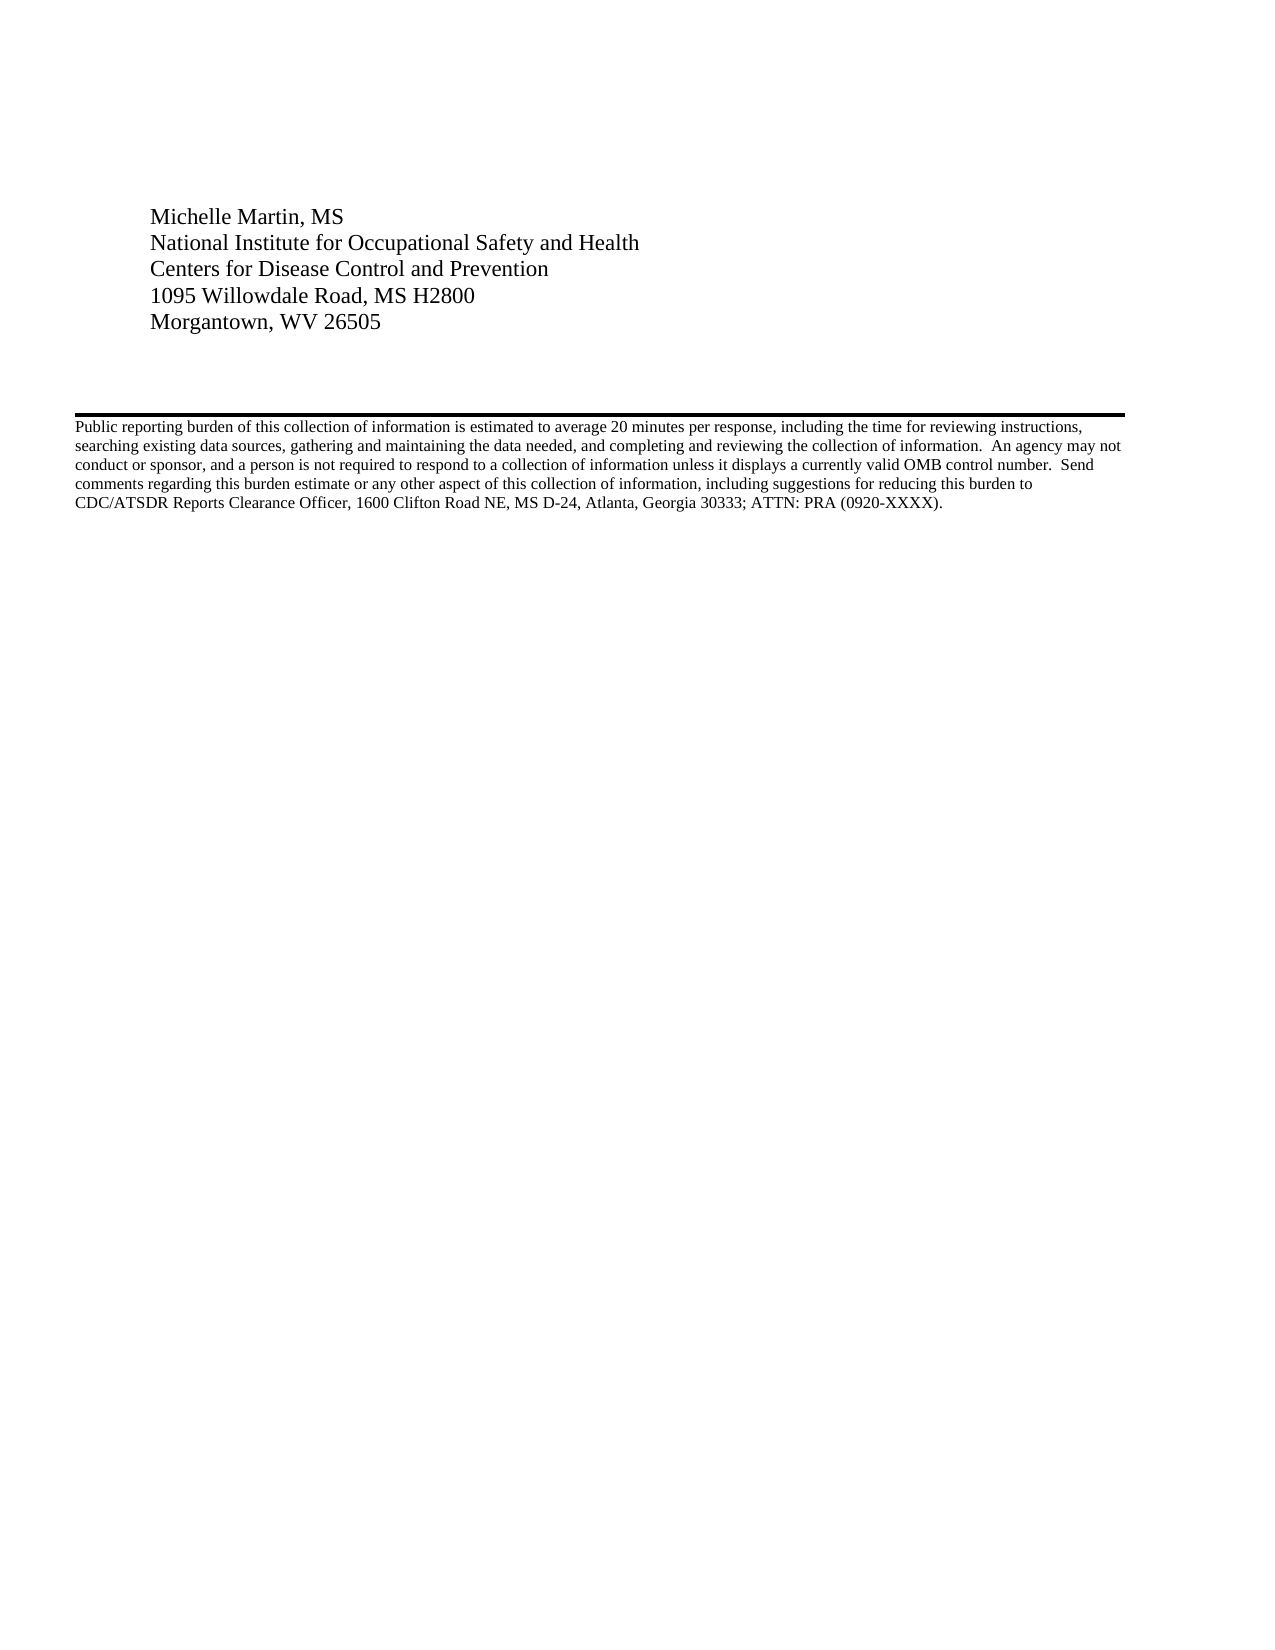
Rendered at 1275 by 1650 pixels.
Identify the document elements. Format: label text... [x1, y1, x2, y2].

text Public reporting burden of this collection of information is estimated to average 20 minutes per response, including the time for reviewing instructions, searching existing data sources, gathering and maintaining the data needed, and completing and reviewing the collection of information. An agency may not conduct or sponsor, and a person is not required to respond to a collection of information unless it displays a currently valid OMB control number. Send comments regarding this burden estimate or any other aspect of this collection of information, including suggestions for reducing this burden to CDC/ATSDR Reports Clearance Officer, 1600 Clifton Road NE, MS D-24, Atlanta, Georgia 30333; ATTN: PRA (0920-XXXX). [75, 417, 1125, 512]
text Morgantown, WV 26505 [150, 308, 1125, 334]
text Centers for Disease Control and Prevention [150, 255, 1125, 282]
text National Institute for Occupational Safety and Health [150, 229, 1125, 255]
text 1095 Willowdale Road, MS H2800 [150, 282, 1125, 308]
text Michelle Martin, MS [150, 203, 1125, 229]
